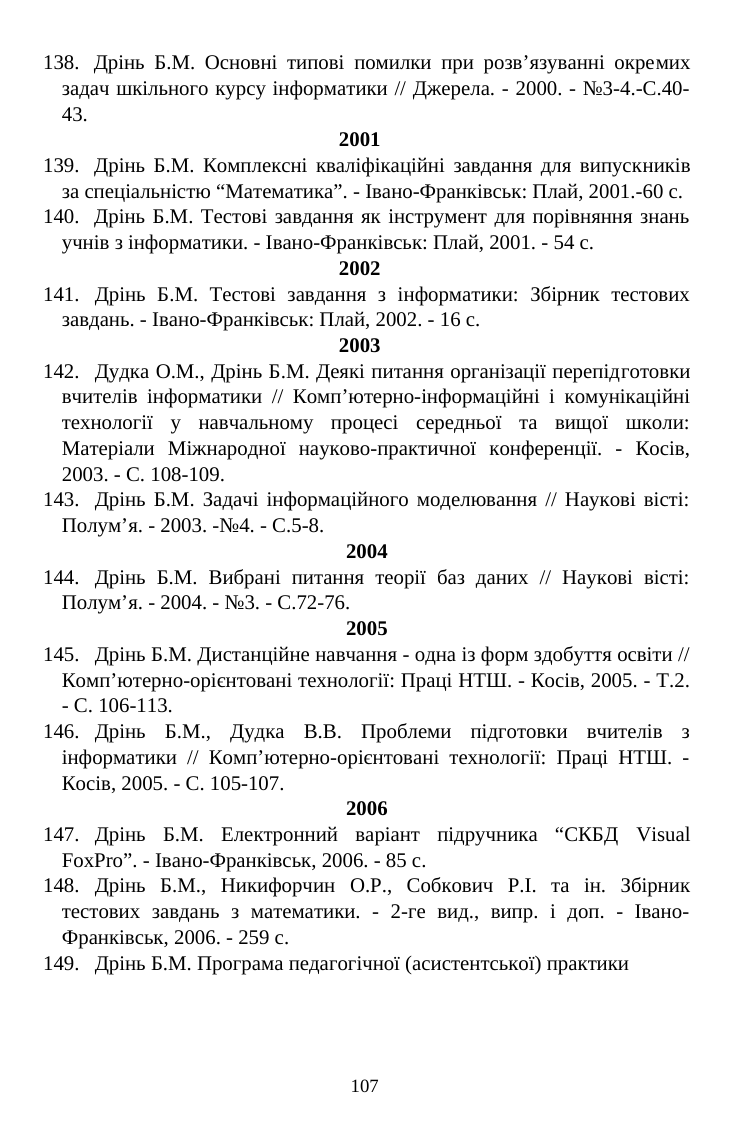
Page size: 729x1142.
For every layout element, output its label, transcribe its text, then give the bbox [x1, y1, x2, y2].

text 2002 [339, 256, 690, 280]
list Дрінь Б.М. Електронний варіант підручника “СКБД Visual FoxPro”. - Івано-Франківськ, 2006. - 85 с. [43, 822, 690, 872]
list Дрінь Б.М. Тестові завдання як інструмент для порівняння знань учнів з інформатики. - Івано-Франківськ: Плай, 2001. - 54 с. [43, 204, 690, 254]
text 107 [350, 1074, 378, 1096]
text 2003 [339, 333, 690, 357]
text 2006 [43, 796, 690, 820]
list Дрінь Б.М. Дистанційне навчання - одна із форм здобуття освіти // Комп’ютерно-орієнтовані технології: Праці НТШ. - Косів, 2005. - Т.2. - С. 106-113. [43, 642, 690, 717]
list Дрінь Б.М. Основні типові помилки при розв’язуванні окремих задач шкільного курсу інформатики // Джерела. - 2000. - №3-4.-С.40-43. [43, 50, 690, 126]
list Дрінь Б.М. Комплексні кваліфікаційні завдання для випускників за спеціальністю “Математика”. - Івано-Франківськ: Плай, 2001.-60 с. [43, 153, 690, 203]
list Дрінь Б.М. Задачі інформаційного моделювання // Наукові вісті: Полум’я. - 2003. -№4. - С.5-8. [43, 487, 690, 537]
list Дрінь Б.М. Тестові завдання з інформатики: Збірник тестових завдань. - Івано-Франківськ: Плай, 2002. - 16 с. [43, 282, 690, 331]
text 2004 [43, 539, 690, 563]
list Дудка О.М., Дрінь Б.М. Деякі питання організації перепідготовки вчителів інформатики // Комп’ютерно-інформаційні і комунікаційні технології у навчальному процесі середньої та вищої школи: Матеріали Міжнародної науково-практичної конференції. - Косів, 2003. - С. 108-109. [43, 359, 690, 486]
text 2005 [43, 616, 690, 640]
text 2001 [339, 127, 690, 151]
list Дрінь Б.М., Дудка В.В. Проблеми підготовки вчителів з інформатики // Комп’ютерно-орієнтовані технології: Праці НТШ. - Косів, 2005. - С. 105-107. [43, 719, 690, 794]
list Дрінь Б.М. Вибрані питання теорії баз даних // Наукові вісті: Полум’я. - 2004. - №3. - С.72-76. [43, 564, 690, 614]
list Дрінь Б.М., Никифорчин О.Р., Собкович Р.І. та ін. Збірник тестових завдань з математики. - 2-ге вид., випр. і доп. - Івано- Франківськ, 2006. - 259 с. [43, 873, 690, 949]
list Дрінь Б.М. Програма педагогічної (асистентської) практики [43, 951, 690, 974]
